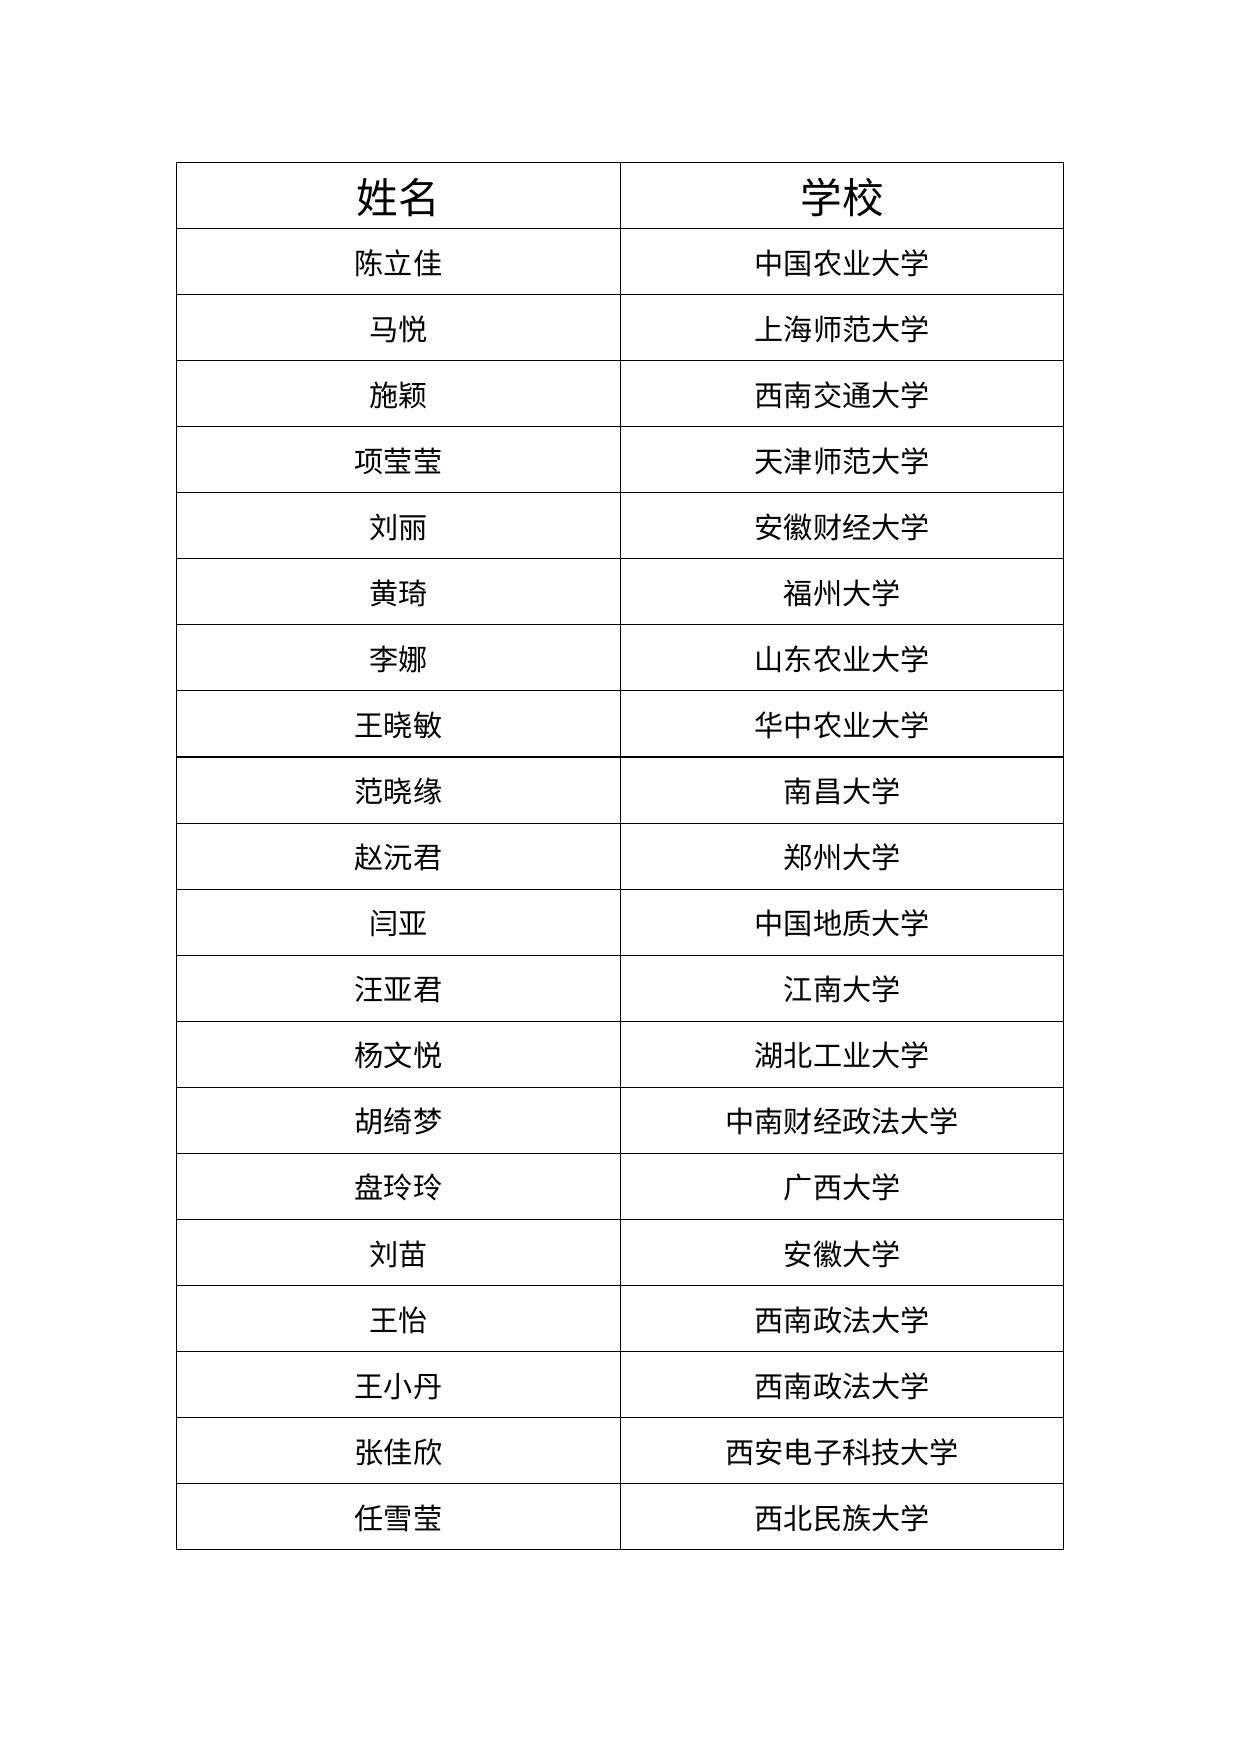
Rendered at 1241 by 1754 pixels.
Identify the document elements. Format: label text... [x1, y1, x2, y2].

table_cell 王怡 [177, 1286, 620, 1351]
table_cell 西南交通大学 [621, 361, 1063, 426]
table_cell 广西大学 [621, 1154, 1063, 1219]
table_cell 施颖 [177, 361, 620, 426]
table_cell 项莹莹 [177, 427, 620, 492]
table_cell 张佳欣 [177, 1418, 620, 1483]
table_cell 西安电子科技大学 [621, 1418, 1063, 1483]
table_cell 王小丹 [177, 1352, 620, 1417]
table_cell 赵沅君 [177, 824, 620, 888]
table_cell 任雪莹 [177, 1484, 620, 1549]
table_cell 上海师范大学 [621, 295, 1063, 360]
table_cell 天津师范大学 [621, 427, 1063, 492]
table_header 姓名 [177, 163, 620, 228]
table_cell 范晓缘 [177, 758, 620, 822]
table_cell 王晓敏 [177, 691, 620, 756]
table_cell 马悦 [177, 295, 620, 360]
table_cell 汪亚君 [177, 956, 620, 1021]
table_header 学校 [621, 163, 1063, 228]
table_cell 中国地质大学 [621, 890, 1063, 954]
table_cell 山东农业大学 [621, 625, 1063, 690]
table_cell 杨文悦 [177, 1022, 620, 1087]
table_cell 安徽财经大学 [621, 493, 1063, 558]
table_cell 中国农业大学 [621, 229, 1063, 294]
table_cell 江南大学 [621, 956, 1063, 1021]
table_cell 闫亚 [177, 890, 620, 954]
table_cell 黄琦 [177, 559, 620, 624]
table_cell 湖北工业大学 [621, 1022, 1063, 1087]
table_cell 华中农业大学 [621, 691, 1063, 756]
table_cell 陈立佳 [177, 229, 620, 294]
table_cell 刘丽 [177, 493, 620, 558]
table_cell 李娜 [177, 625, 620, 690]
table_cell 西南政法大学 [621, 1286, 1063, 1351]
table_cell 刘苗 [177, 1220, 620, 1285]
table_cell 盘玲玲 [177, 1154, 620, 1219]
table_cell 西北民族大学 [621, 1484, 1063, 1549]
table_cell 胡绮梦 [177, 1088, 620, 1153]
table_cell 郑州大学 [621, 824, 1063, 888]
table_cell 福州大学 [621, 559, 1063, 624]
table_cell 中南财经政法大学 [621, 1088, 1063, 1153]
table_cell 西南政法大学 [621, 1352, 1063, 1417]
table_cell 安徽大学 [621, 1220, 1063, 1285]
table_cell 南昌大学 [621, 758, 1063, 822]
